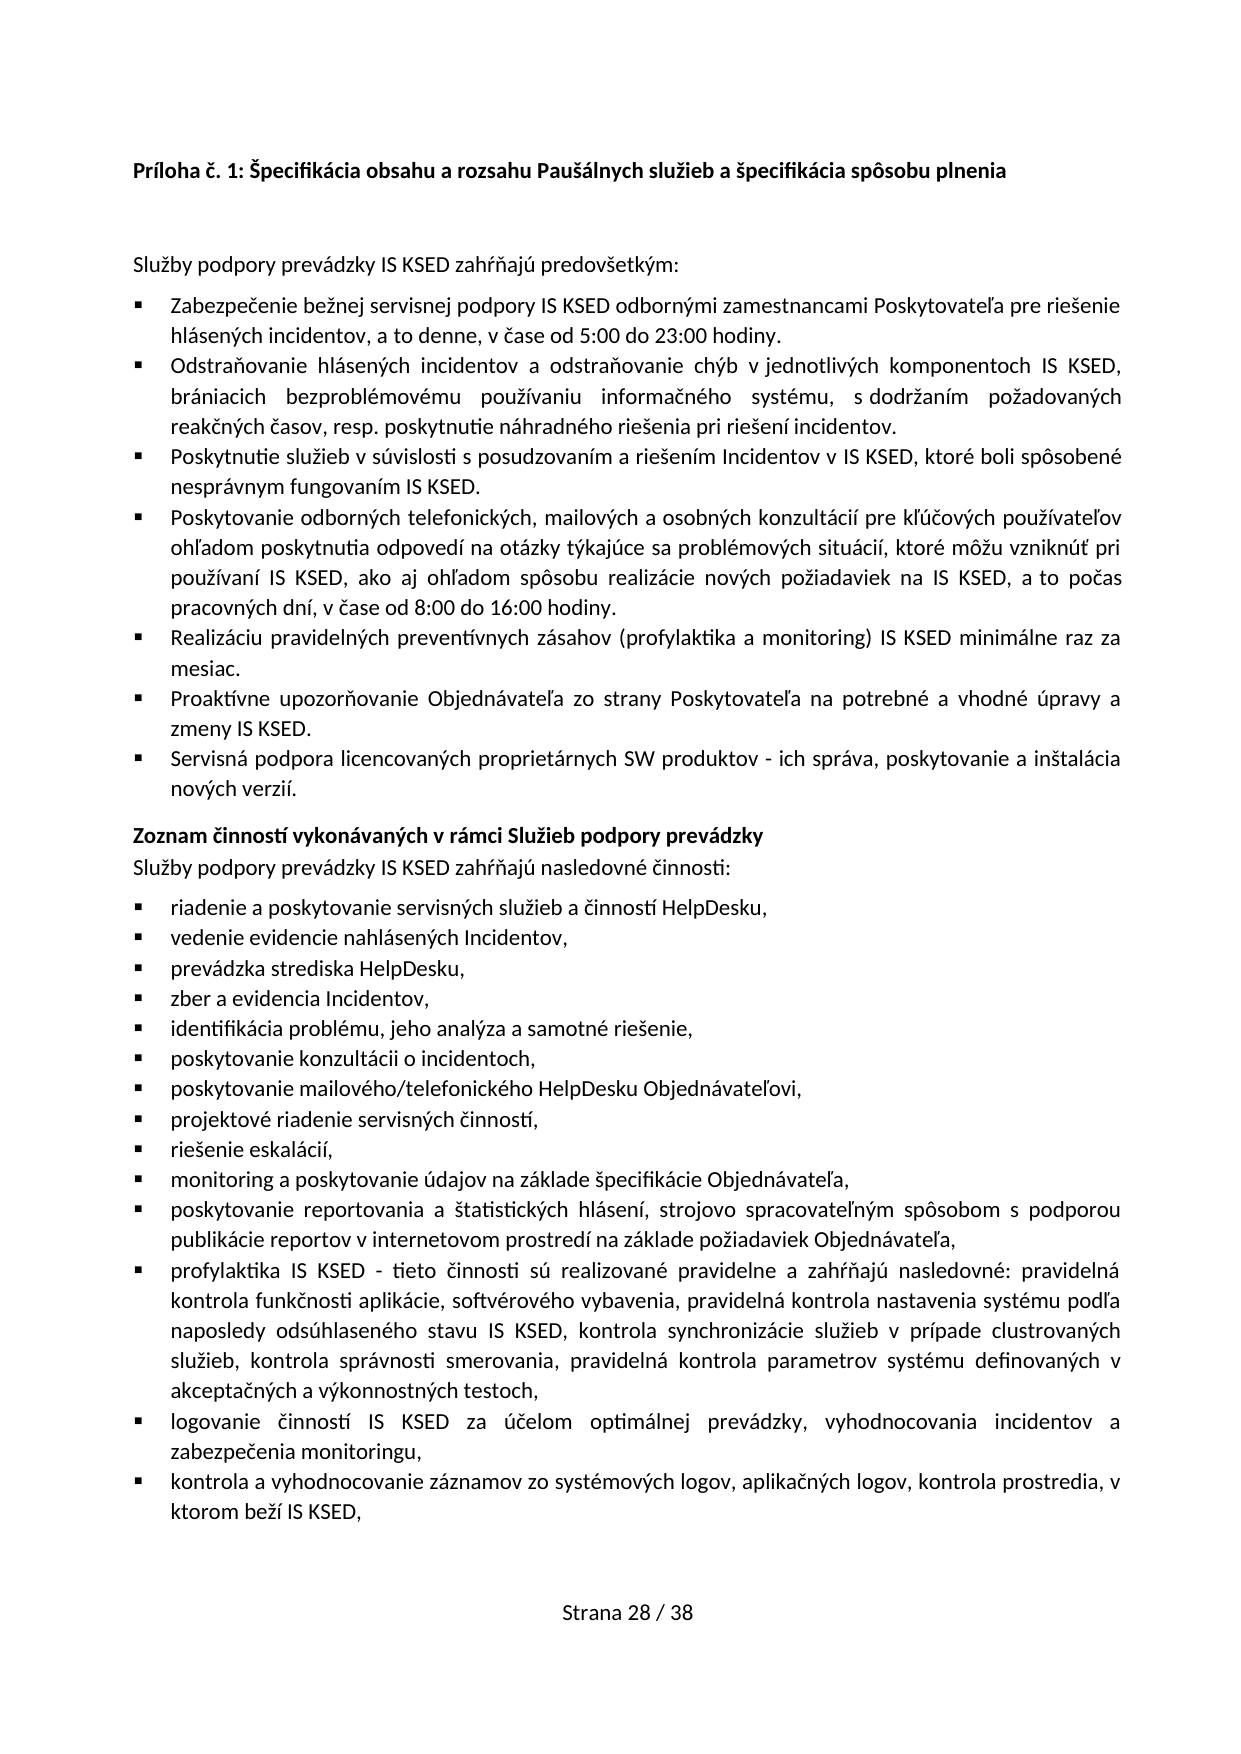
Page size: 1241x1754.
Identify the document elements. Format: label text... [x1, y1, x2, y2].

list poskytovanie konzultácii o incidentoch, [133, 1044, 1122, 1072]
list kontrola a vyhodnocovanie záznamov zo systémových logov, aplikačných logov, kontrola prostredia, v ktorom beží IS KSED, [133, 1467, 1122, 1525]
list monitoring a poskytovanie údajov na základe špecifikácie Objednávateľa, [133, 1165, 1122, 1193]
list Zabezpečenie bežnej servisnej podpory IS KSED odbornými zamestnancami Poskytovateľa pre riešenie hlásených incidentov, a to denne, v čase od 5:00 do 23:00 hodiny. [133, 291, 1122, 349]
list Servisná podpora licencovaných proprietárnych SW produktov - ich správa, poskytovanie a inštalácia nových verzií. [133, 744, 1122, 802]
list riešenie eskalácií, [133, 1135, 1122, 1163]
subtitle Príloha č. 1: Špecifikácia obsahu a rozsahu Paušálnych služieb a špecifikácia spôsobu plnenia [133, 156, 1122, 184]
list riadenie a poskytovanie servisných služieb a činností HelpDesku, [133, 893, 1122, 921]
list prevádzka strediska HelpDesku, [133, 954, 1122, 982]
list projektové riadenie servisných činností, [133, 1105, 1122, 1133]
list profylaktika IS KSED - tieto činnosti sú realizované pravidelne a zahŕňajú nasledovné: pravidelná kontrola funkčnosti aplikácie, softvérového vybavenia, pravidelná kontrola nastavenia systému podľa naposledy odsúhlaseného stavu IS KSED, kontrola synchronizácie služieb v prípade clustrovaných služieb, kontrola správnosti smerovania, pravidelná kontrola parametrov systému definovaných v akceptačných a výkonnostných testoch, [133, 1256, 1122, 1404]
list Proaktívne upozorňovanie Objednávateľa zo strany Poskytovateľa na potrebné a vhodné úpravy a zmeny IS KSED. [133, 684, 1122, 742]
list poskytovanie reportovania a štatistických hlásení, strojovo spracovateľným spôsobom s podporou publikácie reportov v internetovom prostredí na základe požiadaviek Objednávateľa, [133, 1195, 1122, 1253]
list logovanie činností IS KSED za účelom optimálnej prevádzky, vyhodnocovania incidentov a zabezpečenia monitoringu, [133, 1407, 1122, 1465]
list zber a evidencia Incidentov, [133, 984, 1122, 1012]
list vedenie evidencie nahlásených Incidentov, [133, 923, 1122, 951]
list identifikácia problému, jeho analýza a samotné riešenie, [133, 1014, 1122, 1042]
list Poskytovanie odborných telefonických, mailových a osobných konzultácií pre kľúčových používateľov ohľadom poskytnutia odpovedí na otázky týkajúce sa problémových situácií, ktoré môžu vzniknúť pri používaní IS KSED, ako aj ohľadom spôsobu realizácie nových požiadaviek na IS KSED, a to počas pracovných dní, v čase od 8:00 do 16:00 hodiny. [133, 503, 1122, 621]
text Služby podpory prevádzky IS KSED zahŕňajú predovšetkým: [133, 249, 1122, 279]
list Poskytnutie služieb v súvislosti s posudzovaním a riešením Incidentov v IS KSED, ktoré boli spôsobené nesprávnym fungovaním IS KSED. [133, 442, 1122, 500]
list Realizáciu pravidelných preventívnych zásahov (profylaktika a monitoring) IS KSED minimálne raz za mesiac. [133, 623, 1122, 682]
text Služby podpory prevádzky IS KSED zahŕňajú nasledovné činnosti: [133, 852, 1122, 881]
list Odstraňovanie hlásených incidentov a odstraňovanie chýb v jednotlivých komponentoch IS KSED, brániacich bezproblémovému používaniu informačného systému, s dodržaním požadovaných reakčných časov, resp. poskytnutie náhradného riešenia pri riešení incidentov. [133, 352, 1122, 440]
list poskytovanie mailového/telefonického HelpDesku Objednávateľovi, [133, 1074, 1122, 1102]
subtitle Zoznam činností vykonávaných v rámci Služieb podpory prevádzky [133, 821, 1122, 849]
